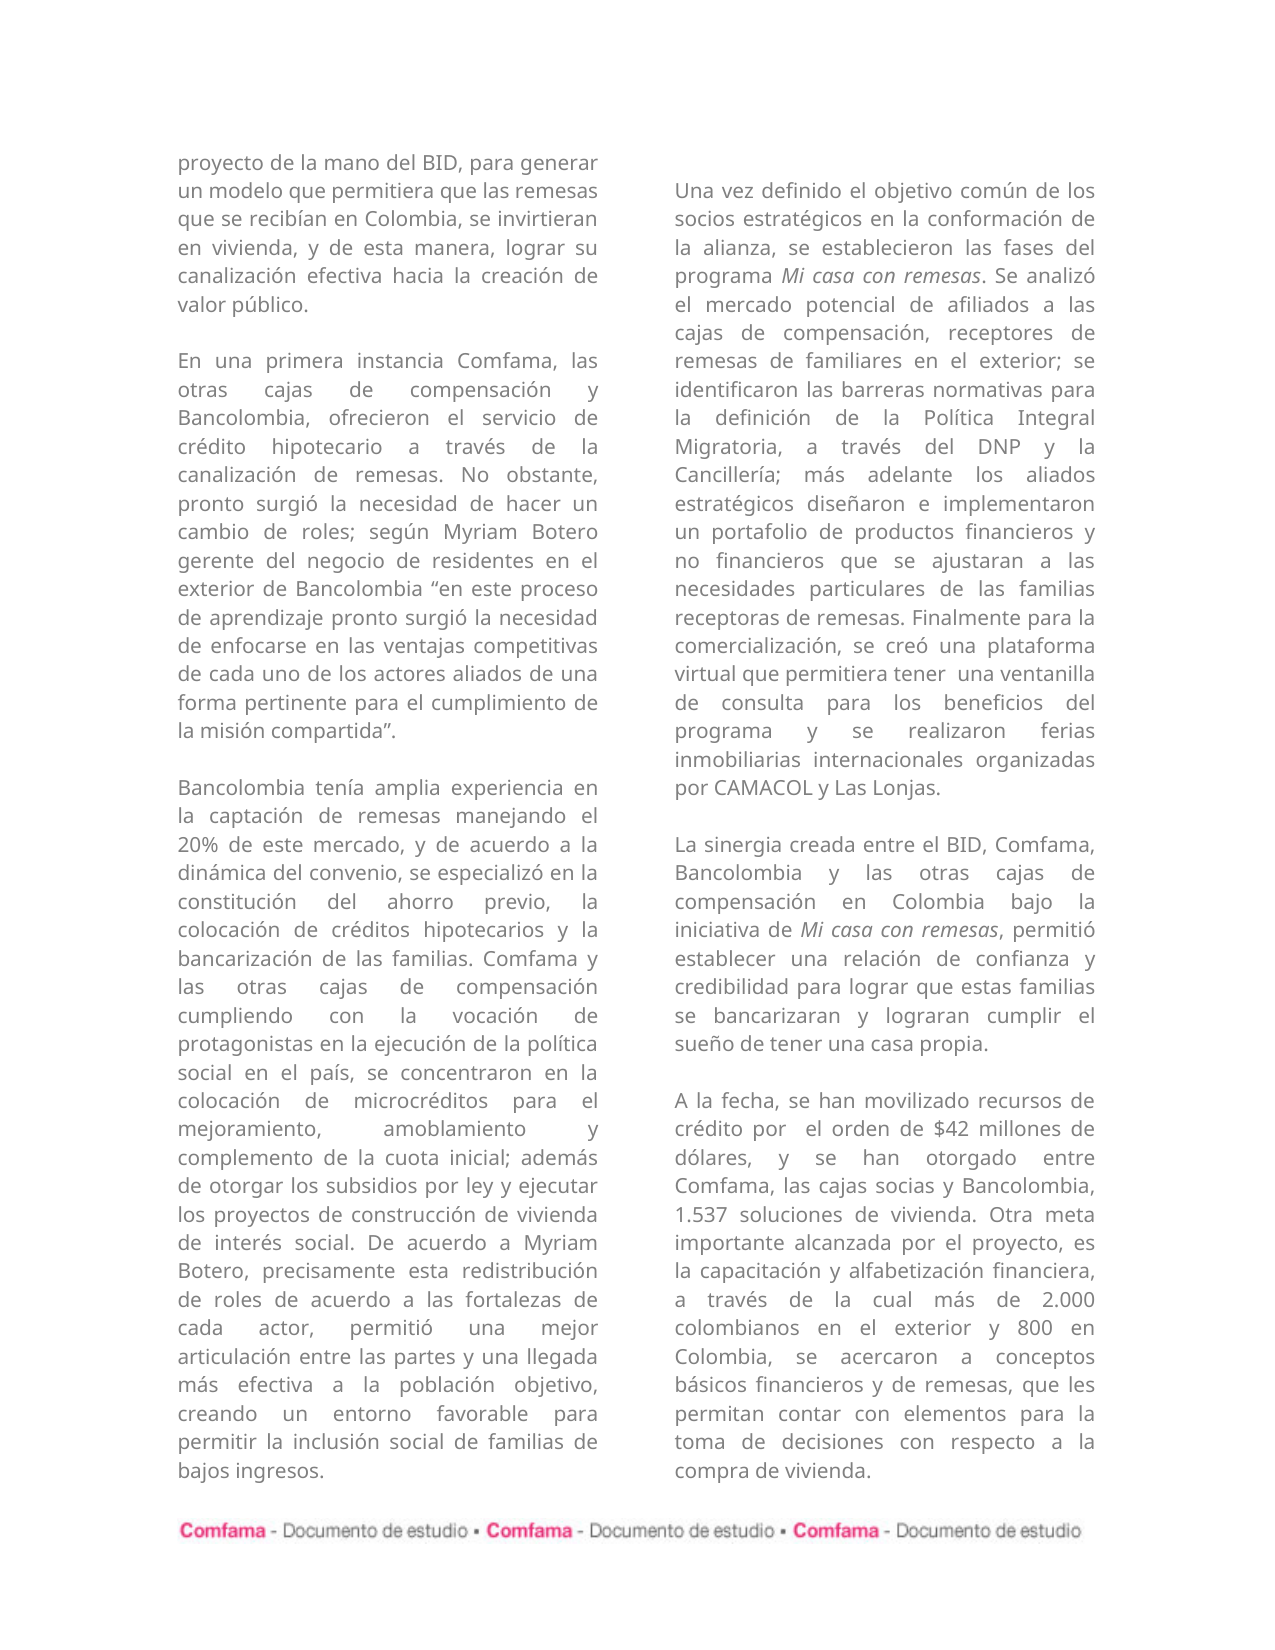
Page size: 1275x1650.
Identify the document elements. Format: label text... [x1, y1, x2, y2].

text Bancolombia tenía amplia experiencia en la captación de remesas manejando el 20% de este mercado, y de acuerdo a la dinámica del convenio, se especializó en la constitución del ahorro previo, la colocación de créditos hipotecarios y la bancarización de las familias. Comfama y las otras cajas de compensación cumpliendo con la vocación de protagonistas en la ejecución de la política social en el país, se concentraron en la colocación de microcréditos para el mejoramiento, amoblamiento y complemento de la cuota inicial; además de otorgar los subsidios por ley y ejecutar los proyectos de construcción de vivienda de interés social. De acuerdo a Myriam Botero, precisamente esta redistribución de roles de acuerdo a las fortalezas de cada actor, permitió una mejor articulación entre las partes y una llegada más efectiva a la población objetivo, creando un entorno favorable para permitir la inclusión social de familias de bajos ingresos. [177, 773, 598, 1484]
text En una primera instancia Comfama, las otras cajas de compensación y Bancolombia, ofrecieron el servicio de crédito hipotecario a través de la canalización de remesas. No obstante, pronto surgió la necesidad de hacer un cambio de roles; según Myriam Botero gerente del negocio de residentes en el exterior de Bancolombia “en este proceso de aprendizaje pronto surgió la necesidad de enfocarse en las ventajas competitivas de cada uno de los actores aliados de una forma pertinente para el cumplimiento de la misión compartida”. [177, 347, 598, 745]
text A la fecha, se han movilizado recursos de crédito por el orden de $42 millones de dólares, y se han otorgado entre Comfama, las cajas socias y Bancolombia, 1.537 soluciones de vivienda. Otra meta importante alcanzada por el proyecto, es la capacitación y alfabetización financiera, a través de la cual más de 2.000 colombianos en el exterior y 800 en Colombia, se acercaron a conceptos básicos financieros y de remesas, que les permitan contar con elementos para la toma de decisiones con respecto a la compra de vivienda. [674, 1086, 1096, 1484]
text La sinergia creada entre el BID, Comfama, Bancolombia y las otras cajas de compensación en Colombia bajo la iniciativa de Mi casa con remesas, permitió establecer una relación de confianza y credibilidad para lograr que estas familias se bancarizaran y lograran cumplir el sueño de tener una casa propia. [674, 830, 1096, 1058]
text Una vez definido el objetivo común de los socios estratégicos en la conformación de la alianza, se establecieron las fases del programa Mi casa con remesas. Se analizó el mercado potencial de afiliados a las cajas de compensación, receptores de remesas de familiares en el exterior; se identificaron las barreras normativas para la definición de la Política Integral Migratoria, a través del DNP y la Cancillería; más adelante los aliados estratégicos diseñaron e implementaron un portafolio de productos financieros y no financieros que se ajustaran a las necesidades particulares de las familias receptoras de remesas. Finalmente para la comercialización, se creó una plataforma virtual que permitiera tener una ventanilla de consulta para los beneficios del programa y se realizaron ferias inmobiliarias internacionales organizadas por CAMACOL y Las Lonjas. [674, 176, 1096, 802]
picture [177, 1518, 1097, 1544]
